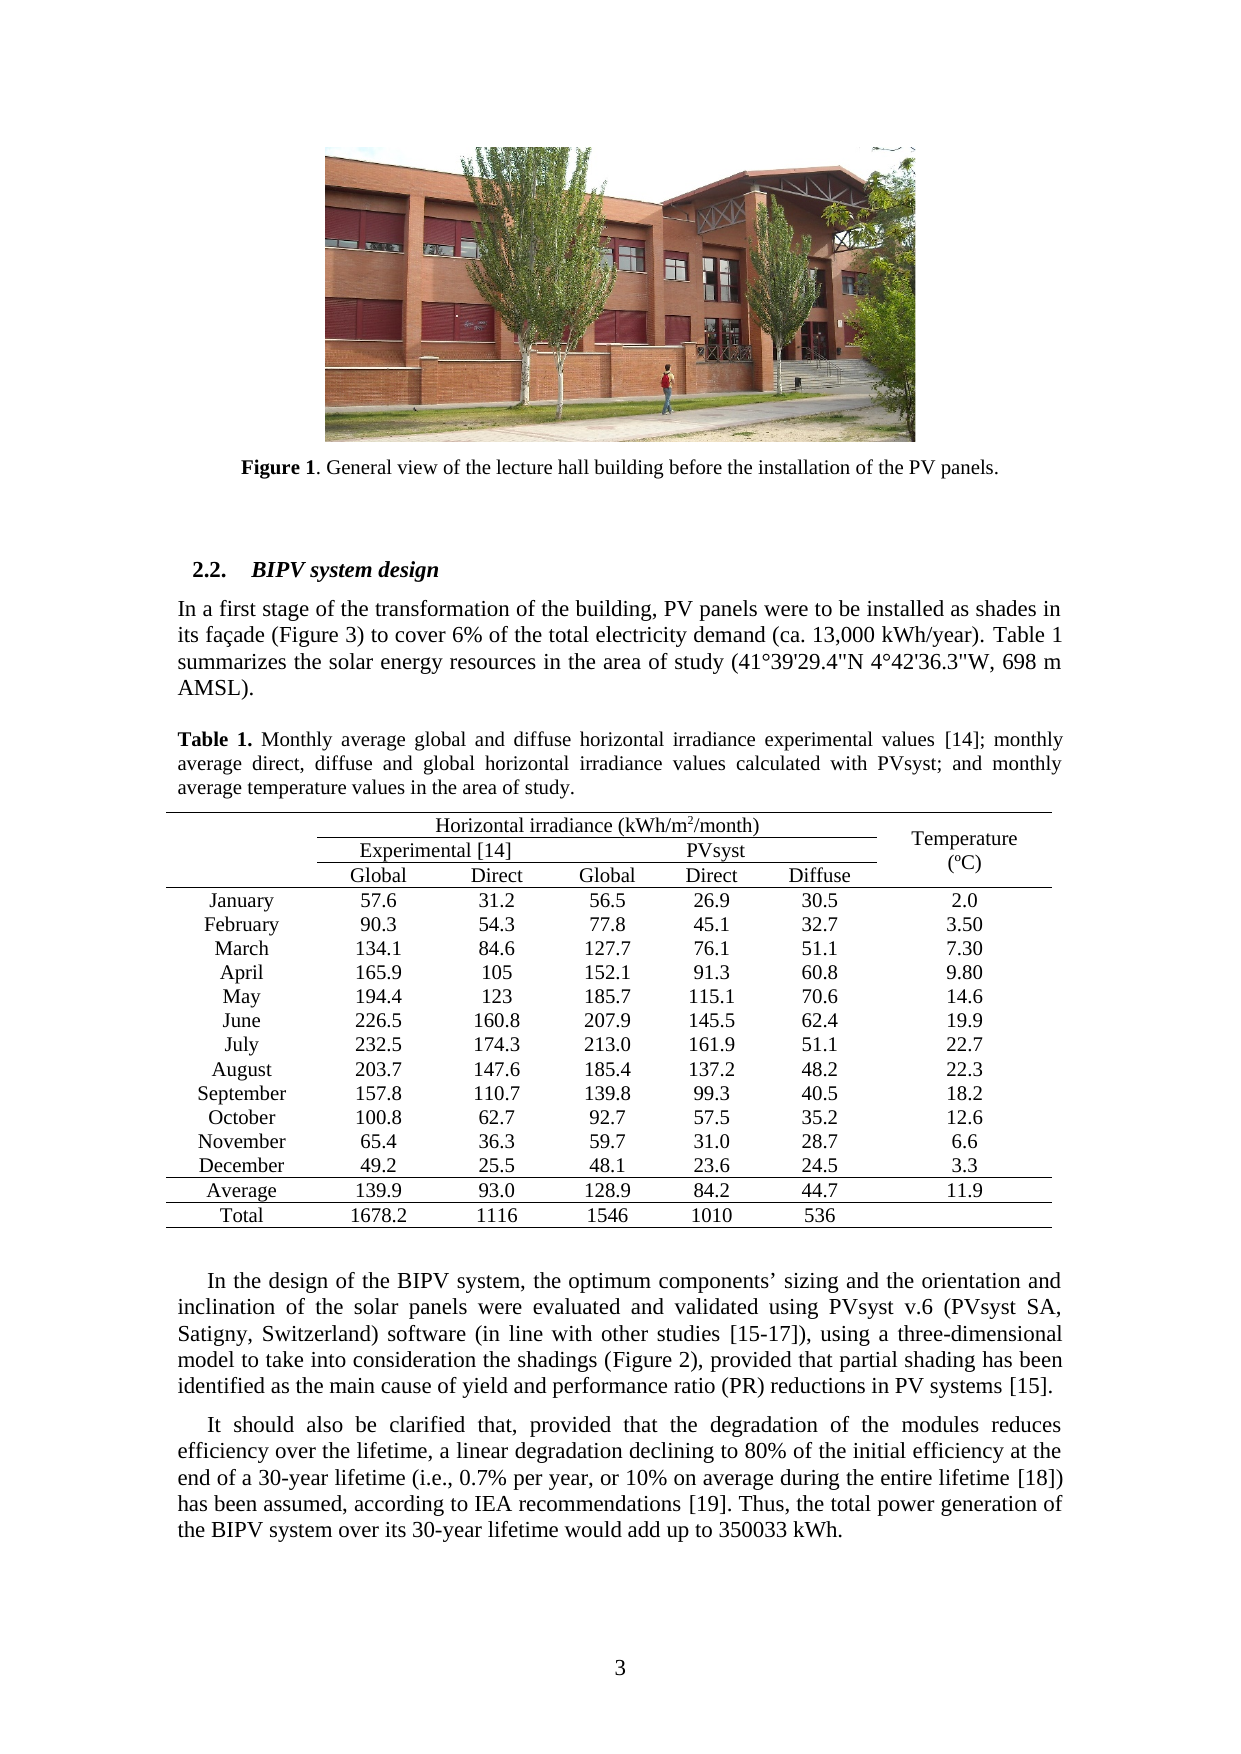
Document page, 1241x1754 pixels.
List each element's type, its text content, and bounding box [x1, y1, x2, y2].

table_cell July [166, 1033, 317, 1056]
table_cell 152.1 [554, 960, 661, 984]
table_cell 90.3 [317, 912, 439, 936]
text It should also be clarified that, provided that the degradation of the modules reduces efficiency over the lifetime, a linear degradation declining to 80% of the initial efficiency at the end of a 30-year lifetime (i.e., 0.7% per year, or 10% on average during the entire lifetime [18]) has been assumed, according to IEA recommendations [19]. Thus, the total power generation of the BIPV system over its 30-year lifetime would add up to 350033 kWh. [177, 1411, 1063, 1543]
table_cell 174.3 [439, 1033, 554, 1056]
table_cell 203.7 [317, 1056, 439, 1081]
text Figure 1. General view of the lecture hall building before the installation of the PV panels. [177, 454, 1063, 479]
table_cell Direct [661, 863, 762, 887]
table_cell 32.7 [762, 912, 877, 936]
table_cell 84.6 [439, 936, 554, 960]
table_cell 105 [439, 960, 554, 984]
table_cell 35.2 [762, 1105, 877, 1129]
table_cell 1116 [439, 1203, 554, 1227]
table_cell 147.6 [439, 1056, 554, 1081]
table_cell 48.1 [554, 1153, 661, 1177]
table_cell 24.5 [762, 1153, 877, 1177]
table_cell 65.4 [317, 1129, 439, 1153]
table_cell 1010 [661, 1203, 762, 1227]
table_cell 160.8 [439, 1008, 554, 1032]
table_cell March [166, 936, 317, 960]
subtitle BIPV system design [192, 556, 1063, 583]
table_cell 14.6 [877, 984, 1052, 1008]
table_cell Diffuse [762, 863, 877, 887]
table_cell 9.80 [877, 960, 1052, 984]
table_cell 207.9 [554, 1008, 661, 1032]
table_cell 23.6 [661, 1153, 762, 1177]
table_cell 40.5 [762, 1081, 877, 1104]
table_cell 31.2 [439, 888, 554, 912]
table_cell 115.1 [661, 984, 762, 1008]
table_cell 51.1 [762, 1033, 877, 1056]
table_cell April [166, 960, 317, 984]
table_cell 139.9 [317, 1178, 439, 1202]
text Table 1. Monthly average global and diffuse horizontal irradiance experimental values [14]; monthly average direct, diffuse and global horizontal irradiance values calculated with PVsyst; and monthly average temperature values in the area of study. [177, 727, 1063, 799]
table_cell 26.9 [661, 888, 762, 912]
table_cell 110.7 [439, 1081, 554, 1104]
table_cell 232.5 [317, 1033, 439, 1056]
table_cell Direct [439, 863, 554, 887]
table_cell 19.9 [877, 1008, 1052, 1032]
table_cell 91.3 [661, 960, 762, 984]
table_cell 54.3 [439, 912, 554, 936]
table_cell 185.4 [554, 1056, 661, 1081]
table_cell 93.0 [439, 1178, 554, 1202]
table_cell 62.7 [439, 1105, 554, 1129]
table_cell 56.5 [554, 888, 661, 912]
table_cell 3.3 [877, 1153, 1052, 1177]
table_cell 1678.2 [317, 1203, 439, 1227]
table_cell 157.8 [317, 1081, 439, 1104]
table_cell Total [166, 1203, 317, 1227]
table_cell December [166, 1153, 317, 1177]
table_cell 22.3 [877, 1056, 1052, 1081]
table_cell Global [554, 863, 661, 887]
table_cell 11.9 [877, 1178, 1052, 1202]
table_cell November [166, 1129, 317, 1153]
table_cell 137.2 [661, 1056, 762, 1081]
table_cell 28.7 [762, 1129, 877, 1153]
table_cell 185.7 [554, 984, 661, 1008]
table_cell 139.8 [554, 1081, 661, 1104]
table_cell 45.1 [661, 912, 762, 936]
table_header Horizontal irradiance (kWh/m2/month) [317, 813, 877, 837]
table_cell 48.2 [762, 1056, 877, 1081]
table_cell Global [317, 863, 439, 887]
table_cell Experimental [14] [317, 838, 554, 862]
table_cell 77.8 [554, 912, 661, 936]
table_cell October [166, 1105, 317, 1129]
table_cell 127.7 [554, 936, 661, 960]
table_cell 70.6 [762, 984, 877, 1008]
table_cell August [166, 1056, 317, 1081]
table_cell 1546 [554, 1203, 661, 1227]
table_header [166, 813, 317, 887]
table_cell 62.4 [762, 1008, 877, 1032]
table_cell 213.0 [554, 1033, 661, 1056]
table_cell 7.30 [877, 936, 1052, 960]
table_cell 100.8 [317, 1105, 439, 1129]
table_cell 2.0 [877, 888, 1052, 912]
table_cell 161.9 [661, 1033, 762, 1056]
table_cell 76.1 [661, 936, 762, 960]
table_cell 30.5 [762, 888, 877, 912]
table_cell 99.3 [661, 1081, 762, 1104]
table_cell 128.9 [554, 1178, 661, 1202]
table_cell May [166, 984, 317, 1008]
table_cell 84.2 [661, 1178, 762, 1202]
table_cell 31.0 [661, 1129, 762, 1153]
table_cell 57.6 [317, 888, 439, 912]
table_cell 226.5 [317, 1008, 439, 1032]
table_cell 165.9 [317, 960, 439, 984]
table_header Temperature (ºC) [877, 813, 1052, 887]
table_cell 145.5 [661, 1008, 762, 1032]
picture [325, 147, 916, 442]
table_cell 57.5 [661, 1105, 762, 1129]
table_cell 49.2 [317, 1153, 439, 1177]
table_cell September [166, 1081, 317, 1104]
table_cell 51.1 [762, 936, 877, 960]
table_cell 60.8 [762, 960, 877, 984]
table_cell Average [166, 1178, 317, 1202]
table_cell PVsyst [554, 838, 877, 862]
table_cell 92.7 [554, 1105, 661, 1129]
table_cell 18.2 [877, 1081, 1052, 1104]
table_cell [877, 1203, 1052, 1227]
table_cell 123 [439, 984, 554, 1008]
table_cell 44.7 [762, 1178, 877, 1202]
table_cell 12.6 [877, 1105, 1052, 1129]
table_cell 6.6 [877, 1129, 1052, 1153]
table_cell February [166, 912, 317, 936]
table_cell 3.50 [877, 912, 1052, 936]
table_cell 134.1 [317, 936, 439, 960]
table_cell 536 [762, 1203, 877, 1227]
table_cell January [166, 888, 317, 912]
text In the design of the BIPV system, the optimum components’ sizing and the orientation and inclination of the solar panels were evaluated and validated using PVsyst v.6 (PVsyst SA, Satigny, Switzerland) software (in line with other studies [15-17]), using a three-dimensional model to take into consideration the shadings (Figure 2), provided that partial shading has been identified as the main cause of yield and performance ratio (PR) reductions in PV systems [15]. [177, 1267, 1063, 1399]
table_cell 25.5 [439, 1153, 554, 1177]
table_cell 59.7 [554, 1129, 661, 1153]
table_cell 194.4 [317, 984, 439, 1008]
table_cell 36.3 [439, 1129, 554, 1153]
text In a first stage of the transformation of the building, PV panels were to be installed as shades in its façade (Figure 3) to cover 6% of the total electricity demand (ca. 13,000 kWh/year). Table 1 summarizes the solar energy resources in the area of study (41°39'29.4"N 4°42'36.3"W, 698 m AMSL). [177, 595, 1063, 701]
table_cell June [166, 1008, 317, 1032]
table_cell 22.7 [877, 1033, 1052, 1056]
